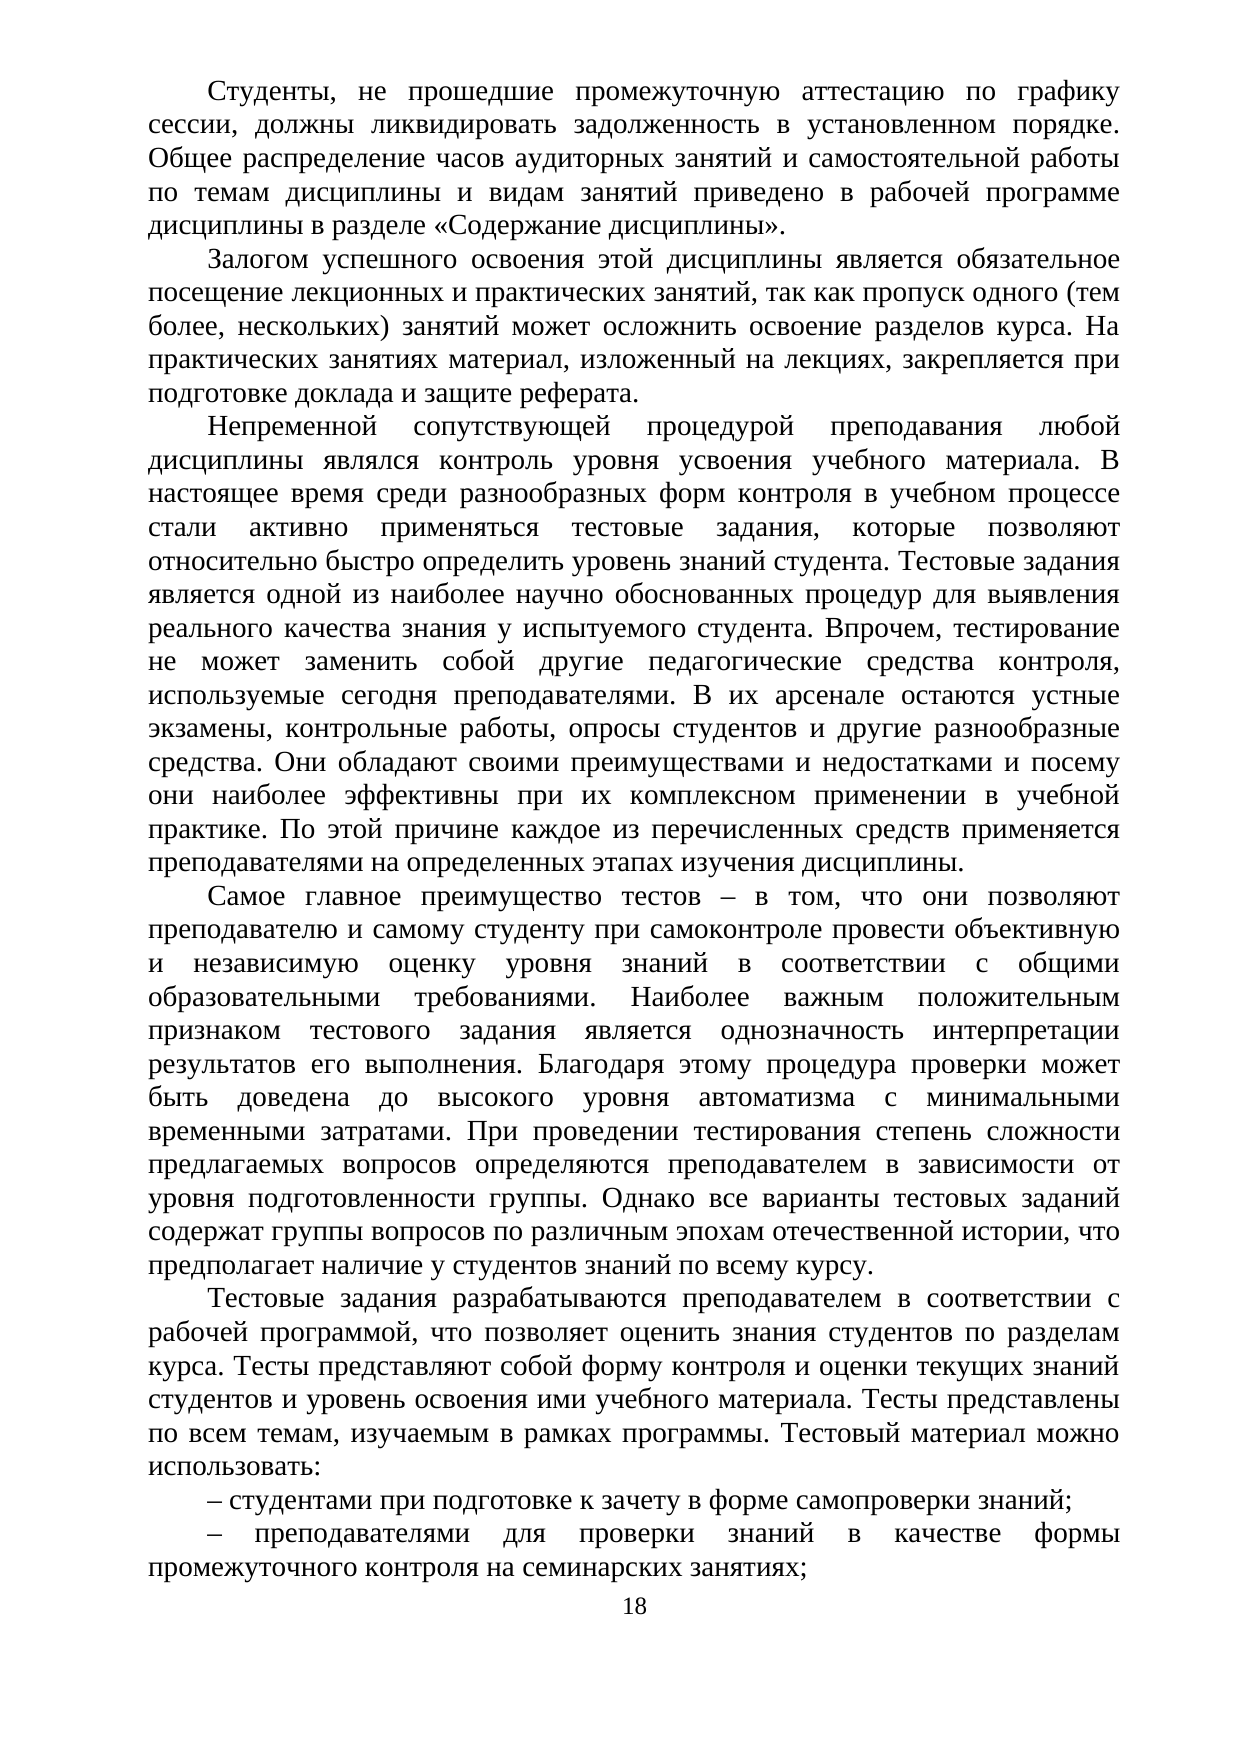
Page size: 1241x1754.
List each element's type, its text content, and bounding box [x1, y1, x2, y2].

text – преподавателями для проверки знаний в качестве формы промежуточного контроля на семинарских занятиях; [148, 1515, 1121, 1582]
text Студенты, не прошедшие промежуточную аттестацию по графику сессии, должны ликвидировать задолженность в установленном порядке. Общее распределение часов аудиторных занятий и самостоятельной работы по темам дисциплины и видам занятий приведено в рабочей программе дисциплины в разделе «Содержание дисциплины». [148, 73, 1121, 241]
text – студентами при подготовке к зачету в форме самопроверки знаний; [148, 1482, 1121, 1515]
text Непременной сопутствующей процедурой преподавания любой дисциплины являлся контроль уровня усвоения учебного материала. В настоящее время среди разнообразных форм контроля в учебном процессе стали активно применяться тестовые задания, которые позволяют относительно быстро определить уровень знаний студента. Тестовые задания является одной из наиболее научно обоснованных процедур для выявления реального качества знания у испытуемого студента. Впрочем, тестирование не может заменить собой другие педагогические средства контроля, используемые сегодня преподавателями. В их арсенале остаются устные экзамены, контрольные работы, опросы студентов и другие разнообразные средства. Они обладают своими преимуществами и недостатками и посему они наиболее эффективны при их комплексном применении в учебной практике. По этой причине каждое из перечисленных средств применяется преподавателями на определенных этапах изучения дисциплины. [148, 408, 1121, 878]
text Залогом успешного освоения этой дисциплины является обязательное посещение лекционных и практических занятий, так как пропуск одного (тем более, нескольких) занятий может осложнить освоение разделов курса. На практических занятиях материал, изложенный на лекциях, закрепляется при подготовке доклада и защите реферата. [148, 241, 1121, 408]
text Самое главное преимущество тестов – в том, что они позволяют преподавателю и самому студенту при самоконтроле провести объективную и независимую оценку уровня знаний в соответствии с общими образовательными требованиями. Наиболее важным положительным признаком тестового задания является однозначность интерпретации результатов его выполнения. Благодаря этому процедура проверки может быть доведена до высокого уровня автоматизма с минимальными временными затратами. При проведении тестирования степень сложности предлагаемых вопросов определяются преподавателем в зависимости от уровня подготовленности группы. Однако все варианты тестовых заданий содержат группы вопросов по различным эпохам отечественной истории, что предполагает наличие у студентов знаний по всему курсу. [148, 878, 1121, 1281]
text Тестовые задания разрабатываются преподавателем в соответствии с рабочей программой, что позволяет оценить знания студентов по разделам курса. Тесты представляют собой форму контроля и оценки текущих знаний студентов и уровень освоения ими учебного материала. Тесты представлены по всем темам, изучаемым в рамках программы. Тестовый материал можно использовать: [148, 1281, 1121, 1482]
